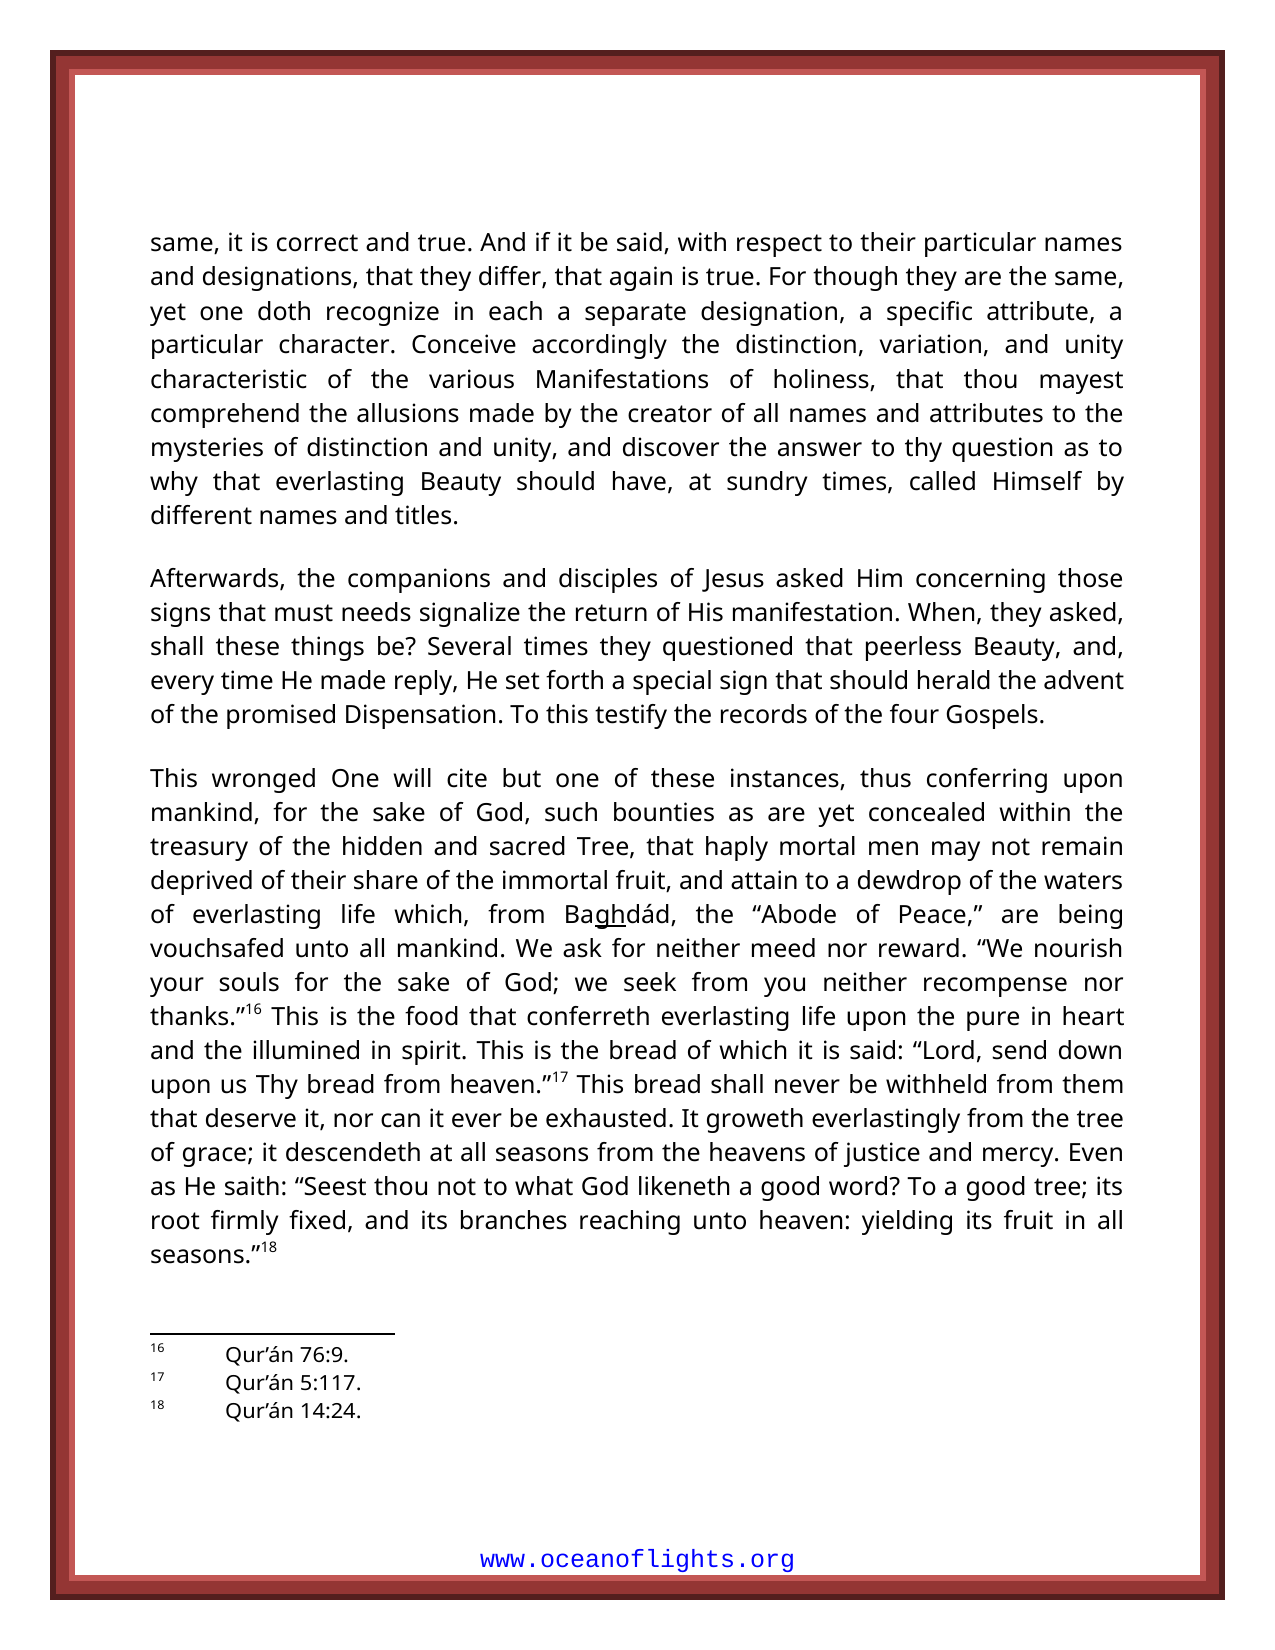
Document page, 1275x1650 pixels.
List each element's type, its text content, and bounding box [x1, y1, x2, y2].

text Afterwards, the companions and disciples of Jesus asked Him concerning those signs that must needs signalize the return of His manifestation. When, they asked, shall these things be? Several times they questioned that peerless Beauty, and, every time He made reply, He set forth a special sign that should herald the advent of the promised Dispensation. To this testify the records of the four Gospels. [150, 561, 1125, 731]
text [150, 225, 1125, 532]
text This wronged One will cite but one of these instances, thus conferring upon mankind, for the sake of God, such bounties as are yet concealed within the treasury of the hidden and sacred Tree, that haply mortal men may not remain deprived of their share of the immortal fruit, and attain to a dewdrop of the waters of everlasting life which, from Baghdád, the “Abode of Peace,” are being vouchsafed unto all mankind. We ask for neither meed nor reward. “We nourish your souls for the sake of God; we seek from you neither recompense nor thanks.” This is the food that conferreth everlasting life upon the pure in heart and the illumined in spirit. This is the bread of which it is said: “Lord, send down upon us Thy bread from heaven.” This bread shall never be withheld from them that deserve it, nor can it ever be exhausted. It groweth everlastingly from the tree of grace; it descendeth at all seasons from the heavens of justice and mercy. Even as He saith: “Seest thou not to what God likeneth a good word? To a good tree; its root firmly fixed, and its branches reaching unto heaven: yielding its fruit in all seasons.” [150, 760, 1125, 1271]
